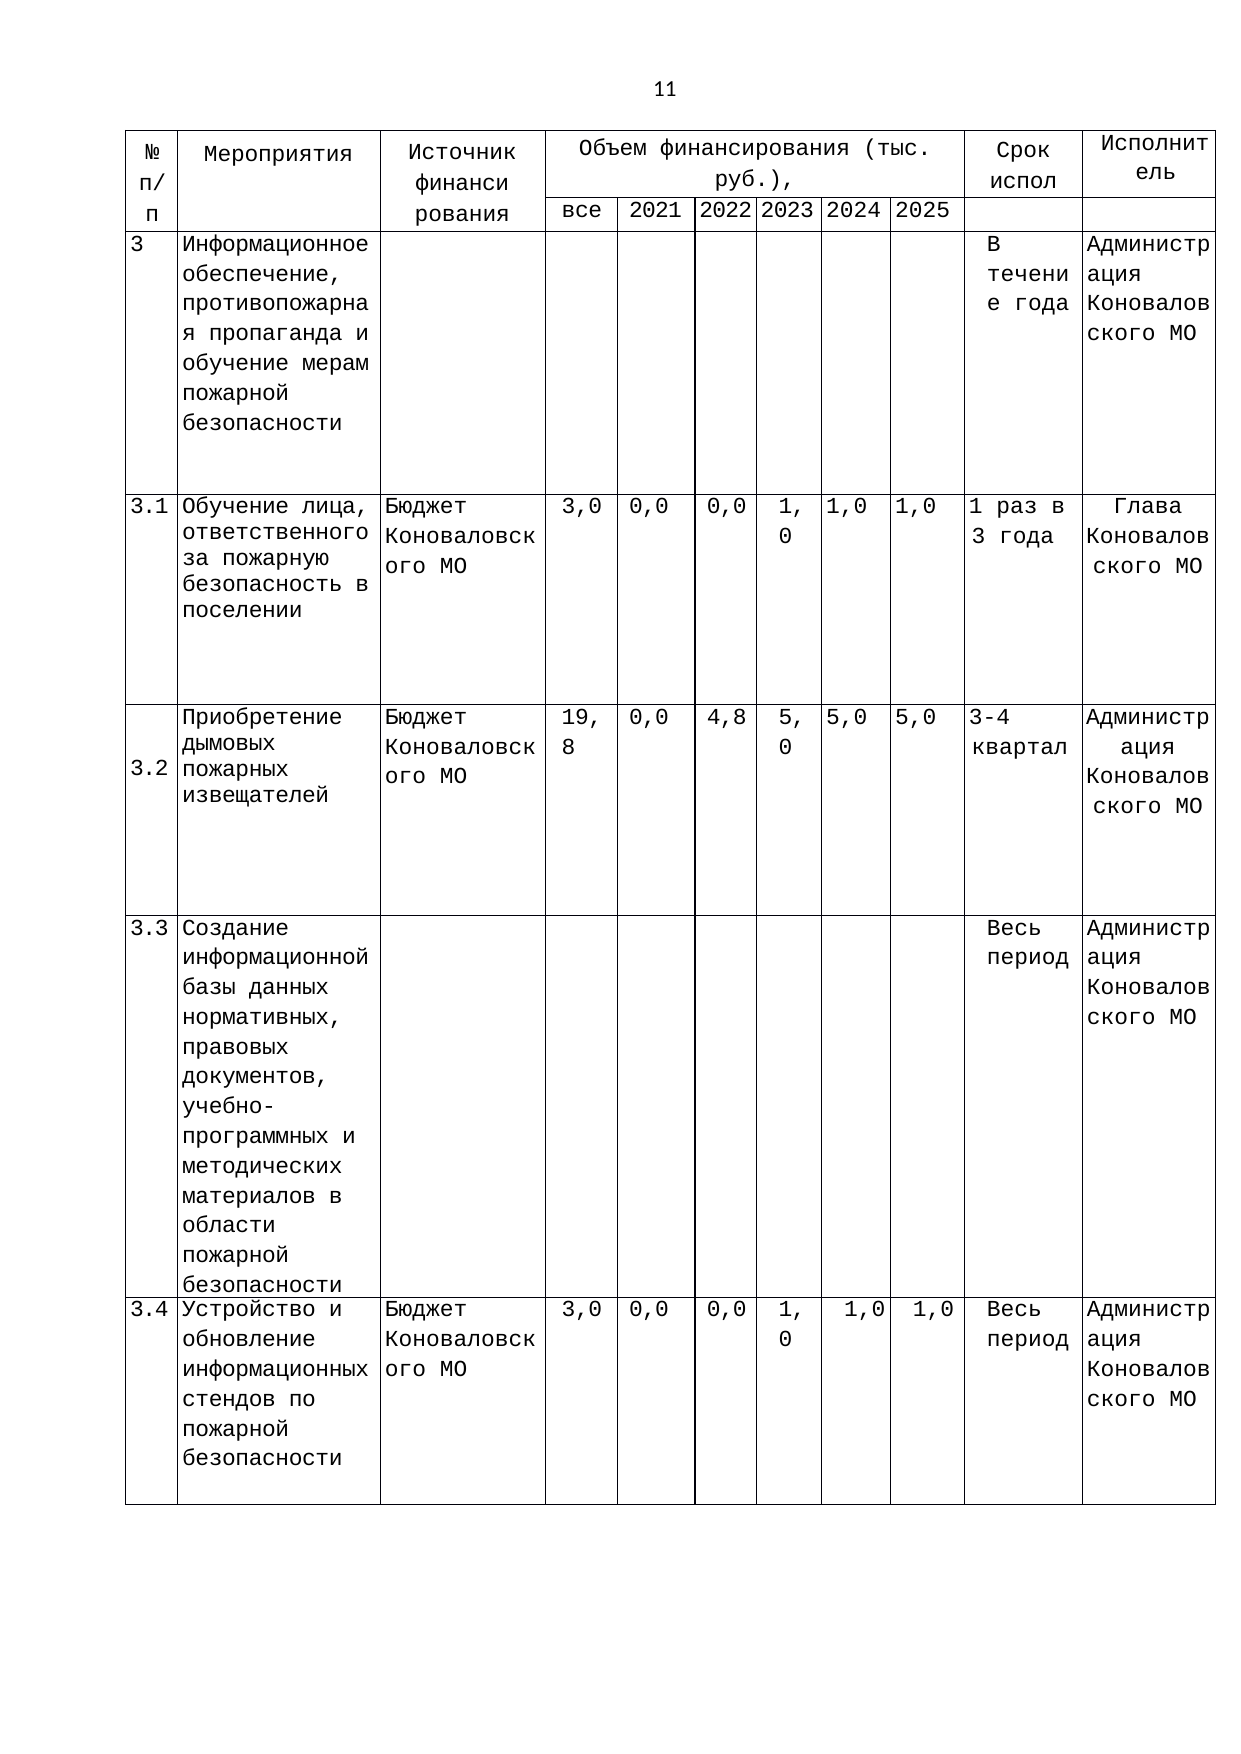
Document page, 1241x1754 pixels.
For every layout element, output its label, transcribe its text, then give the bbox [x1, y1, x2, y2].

table_cell [891, 916, 964, 1297]
table_cell 19,8 [546, 705, 617, 915]
table_cell [1083, 198, 1215, 231]
table_cell Весь период [965, 916, 1082, 1297]
table_cell 1,0 [891, 495, 964, 704]
table_header № п/п [126, 131, 177, 231]
table_cell 3.2 [126, 705, 177, 915]
table_cell Обучение лица, ответственного за пожарную безопасность в поселении [178, 495, 380, 704]
table_cell Администрация Коноваловского МО [1083, 232, 1215, 493]
table_cell 0,0 [618, 495, 694, 704]
table_cell Информационное обеспечение, противопожарная пропаганда и обучение мерам пожарной безопасности [178, 232, 380, 493]
table_cell [757, 232, 821, 493]
table_cell Весь период [965, 1298, 1082, 1504]
table_cell 3.4 [126, 1298, 177, 1504]
table_cell Бюджет Коноваловского МО [381, 1298, 545, 1504]
table_cell 3,0 [546, 495, 617, 704]
table_cell 2025 [891, 198, 964, 231]
table_cell [381, 232, 545, 493]
table_cell Администрация Коноваловского МО [1083, 1298, 1215, 1504]
table_header Мероприятия [178, 131, 380, 231]
table_cell Бюджет Коноваловского МО [381, 495, 545, 704]
table_cell 5,0 [757, 705, 821, 915]
table_cell 1 раз в 3 года [965, 495, 1082, 704]
table_cell 2024 [822, 198, 890, 231]
table_cell [696, 232, 756, 493]
table_cell Создание информационной базы данных нормативных, правовых документов, учебно-программных и методических материалов в области пожарной безопасности [178, 916, 380, 1297]
table_cell 3,0 [546, 1298, 617, 1504]
table_cell 202100 [618, 198, 694, 231]
table_cell 4,8 [696, 705, 756, 915]
table_cell [696, 916, 756, 1297]
table_cell 20221 [696, 198, 756, 231]
table_cell 1,0 [757, 495, 821, 704]
table_cell 5,0 [891, 705, 964, 915]
table_cell [546, 916, 617, 1297]
table_header Срок испол нениянияяния [965, 131, 1082, 197]
table_cell [822, 232, 890, 493]
table_cell [891, 232, 964, 493]
table_cell Приобретение дымовых пожарных извещателей [178, 705, 380, 915]
table_cell [965, 198, 1082, 231]
table_cell 1,0 [822, 495, 890, 704]
table_cell 2023 [757, 198, 821, 231]
table_cell Бюджет Коноваловского МО [381, 705, 545, 915]
table_cell Глава Коноваловского МО [1083, 495, 1215, 704]
table_cell [757, 916, 821, 1297]
table_cell 1,0 [757, 1298, 821, 1504]
table_cell 0,0 [696, 495, 756, 704]
table_cell 3-4 квартал [965, 705, 1082, 915]
table_header Исполнитель [1083, 131, 1215, 197]
table_cell 5,0 [822, 705, 890, 915]
table_header Объем финансирования (тыс. руб.), [546, 131, 964, 197]
table_cell Администрация Коноваловского МО [1083, 705, 1215, 915]
table_cell всего [546, 198, 617, 231]
table_cell [618, 916, 694, 1297]
table_cell [618, 232, 694, 493]
table_cell 0,0 [618, 705, 694, 915]
table_cell [381, 916, 545, 1297]
table_cell 1,0 [822, 1298, 890, 1504]
table_cell [822, 916, 890, 1297]
table_cell 3 [126, 232, 177, 493]
table_cell 1,0 [891, 1298, 964, 1504]
table_cell 0,0 [618, 1298, 694, 1504]
table_cell В течение года [965, 232, 1082, 493]
table_cell 3.1 [126, 495, 177, 704]
table_cell 0,0 [696, 1298, 756, 1504]
table_cell [546, 232, 617, 493]
table_cell Администрация Коноваловского МО [1083, 916, 1215, 1297]
table_cell Устройство и обновление информационных стендов по пожарной безопасности [178, 1298, 380, 1504]
table_header Источник финансирования [381, 131, 545, 231]
table_cell 3.3 [126, 916, 177, 1297]
